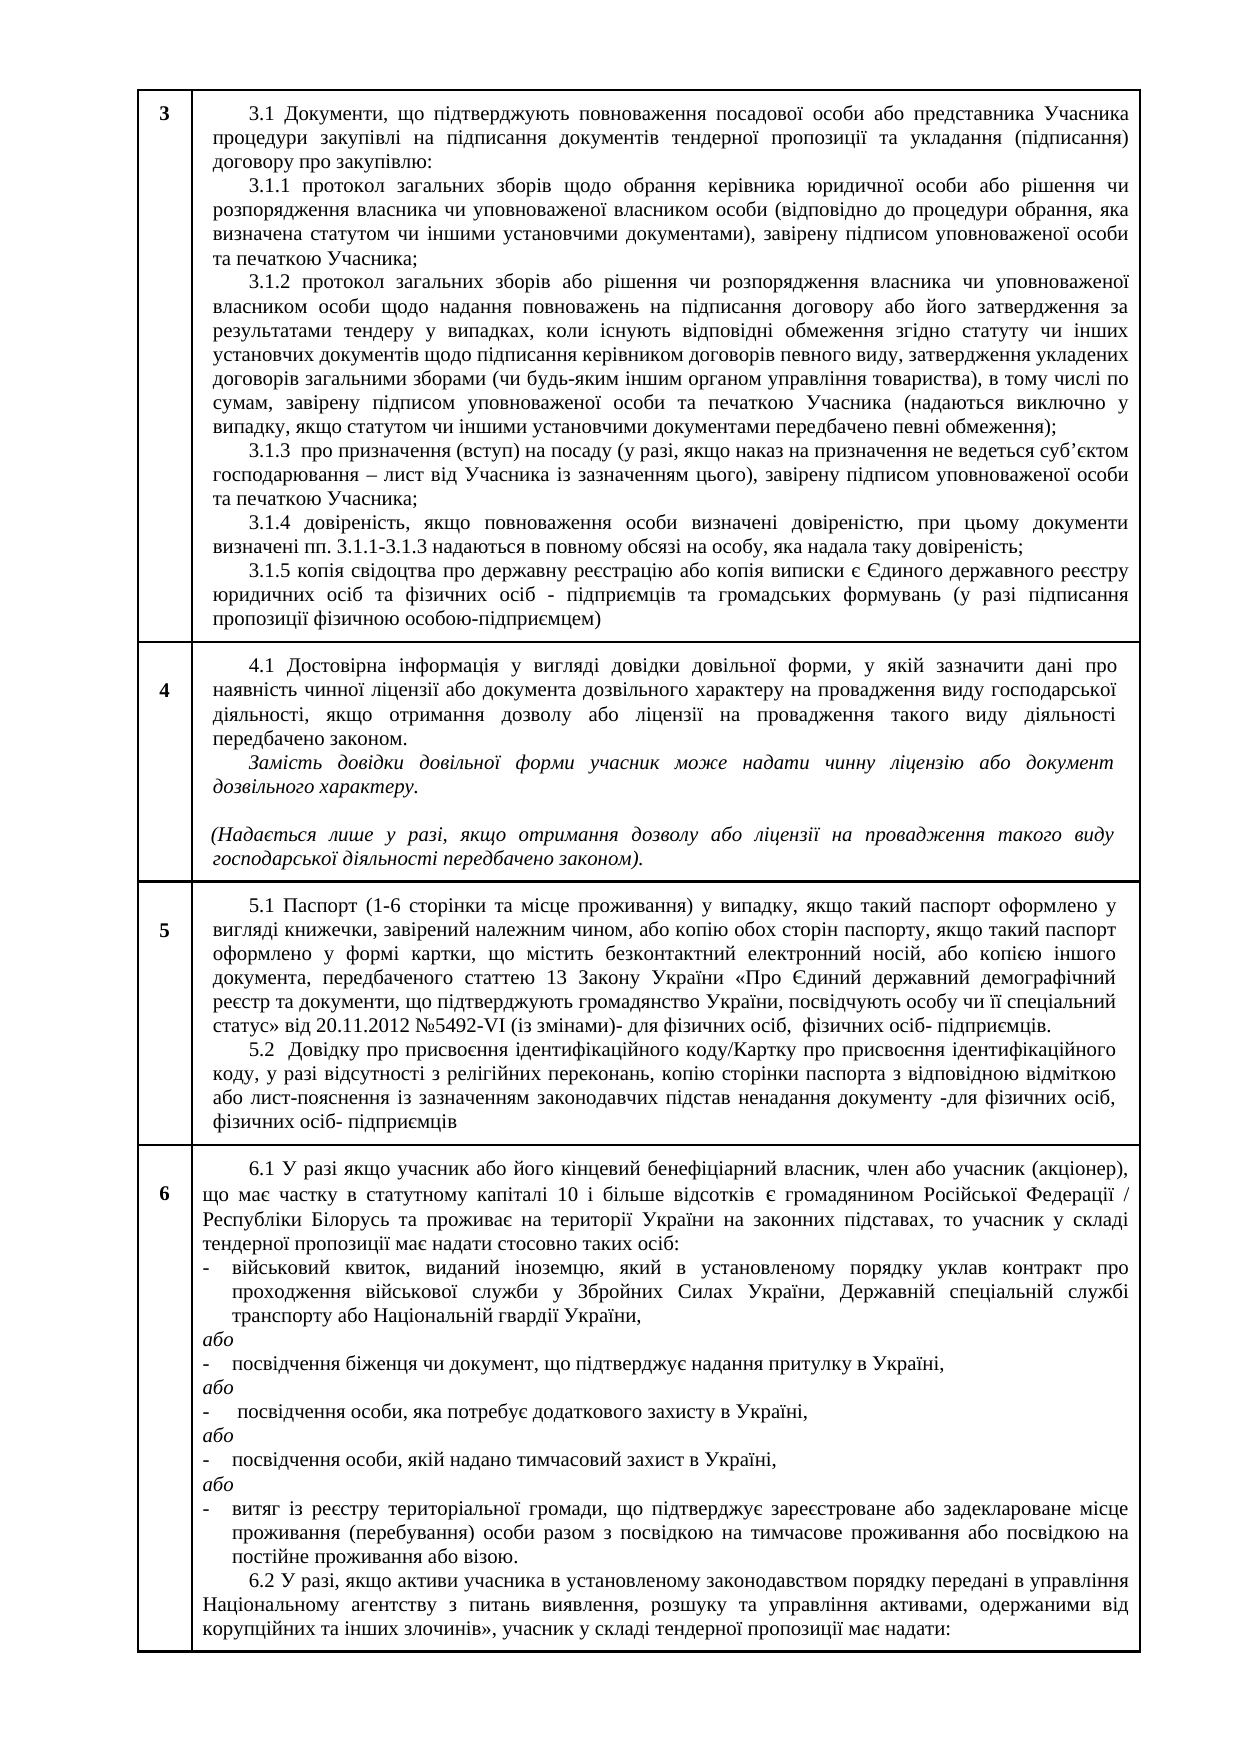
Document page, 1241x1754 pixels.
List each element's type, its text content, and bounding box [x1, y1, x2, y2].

table_cell 6 [139, 1146, 191, 1650]
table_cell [193, 1146, 1139, 1650]
table_cell 5 [139, 883, 191, 1144]
table_cell 5.1 Паспорт (1-6 сторінки та місце проживання) у випадку, якщо такий паспорт оформлено у вигляді книжечки, завірений належним чином, або копію обох сторін паспорту, якщо такий паспорт оформлено у формі картки, що містить безконтактний електронний носій, або копією іншого документа, передбаченого статтею 13 Закону України «Про Єдиний державний демографічний реєстр та документи, що підтверджують громадянство України, посвідчують особу чи її спеціальний статус» від 20.11.2012 №5492-VI (із змінами)- для фізичних осіб, фізичних осіб- підприємців. 5.2 Довідку про присвоєння ідентифікаційного коду/Картку про присвоєння ідентифікаційного коду, у разі відсутності з релігійних переконань, копію сторінки паспорта з відповідною відміткою або лист-пояснення із зазначенням законодавчих підстав ненадання документу -для фізичних осіб, фізичних осіб- підприємців [193, 883, 1139, 1144]
table_cell 3 [139, 91, 191, 641]
table_cell 3.1 Документи, що підтверджують повноваження посадової особи або представника Учасника процедури закупівлі на підписання документів тендерної пропозиції та укладання (підписання) договору про закупівлю: 3.1.1 протокол загальних зборів щодо обрання керівника юридичної особи або рішення чи розпорядження власника чи уповноваженої власником особи (відповідно до процедури обрання, яка визначена статутом чи іншими установчими документами), завірену підписом уповноваженої особи та печаткою Учасника; 3.1.2 протокол загальних зборів або рішення чи розпорядження власника чи уповноваженої власником особи щодо надання повноважень на підписання договору або його затвердження за результатами тендеру у випадках, коли існують відповідні обмеження згідно статуту чи інших установчих документів щодо підписання керівником договорів певного виду, затвердження укладених договорів загальними зборами (чи будь-яким іншим органом управління товариства), в тому числі по сумам, завірену підписом уповноваженої особи та печаткою Учасника (надаються виключно у випадку, якщо статутом чи іншими установчими документами передбачено певні обмеження); 3.1.3 про призначення (вступ) на посаду (у разі, якщо наказ на призначення не ведеться суб’єктом господарювання – лист від Учасника із зазначенням цього), завірену підписом уповноваженої особи та печаткою Учасника; 3.1.4 довіреність, якщо повноваження особи визначені довіреністю, при цьому документи визначені пп. 3.1.1-3.1.3 надаються в повному обсязі на особу, яка надала таку довіреність; 3.1.5 копія свідоцтва про державну реєстрацію або копія виписки є Єдиного державного реєстру юридичних осіб та фізичних осіб - підприємців та громадських формувань (у разі підписання пропозиції фізичною особою-підприємцем) [193, 91, 1139, 641]
table_cell 4 [139, 643, 191, 880]
table_cell 4.1 Достовірна інформація у вигляді довідки довільної форми, у якій зазначити дані про наявність чинної ліцензії або документа дозвільного характеру на провадження виду господарської діяльності, якщо отримання дозволу або ліцензії на провадження такого виду діяльності передбачено законом. Замість довідки довільної форми учасник може надати чинну ліцензію або документ дозвільного характеру. (Надається лише у разі, якщо отримання дозволу або ліцензії на провадження такого виду господарської діяльності передбачено законом). [193, 643, 1139, 880]
